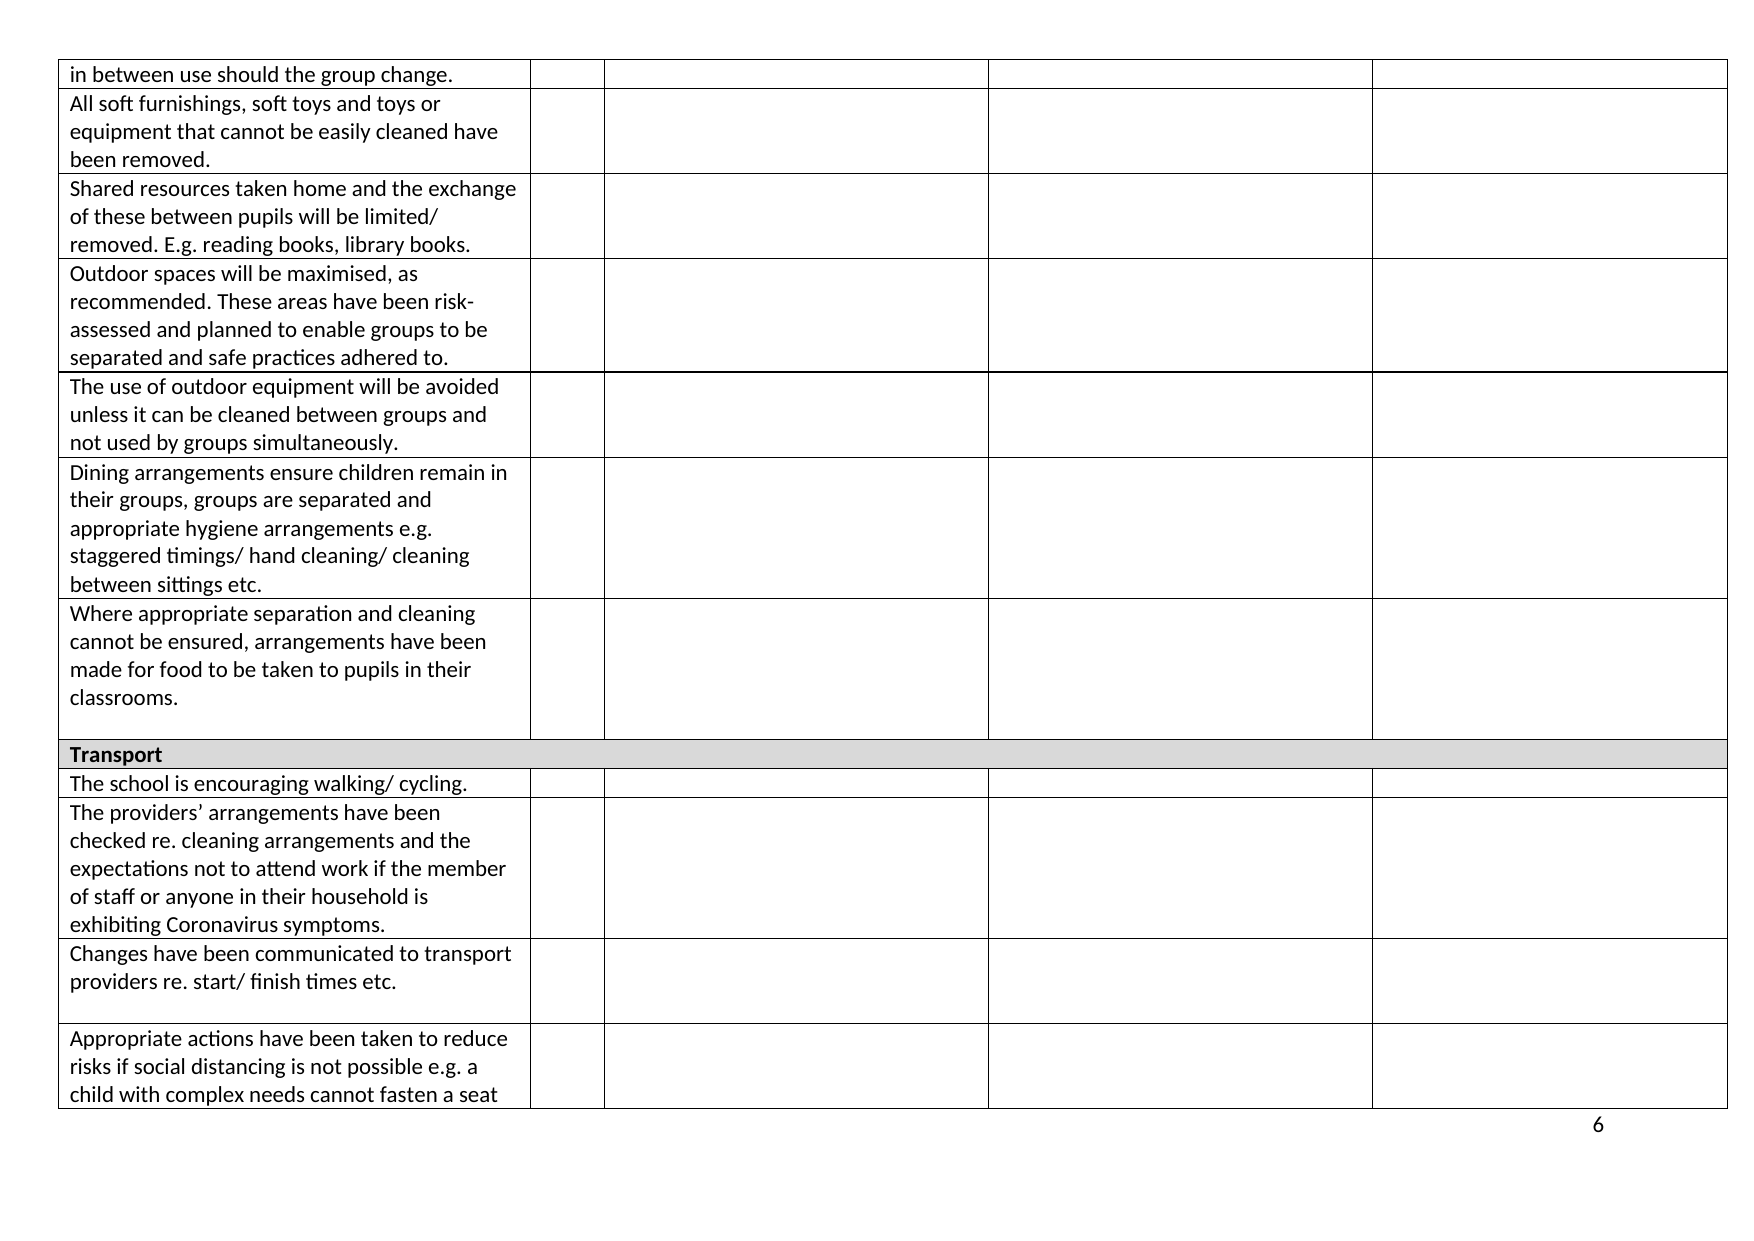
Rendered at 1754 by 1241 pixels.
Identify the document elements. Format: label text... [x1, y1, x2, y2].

table_cell [989, 798, 1372, 938]
table_cell Outdoor spaces will be maximised, as recommended. These areas have been risk-assessed and planned to enable groups to be separated and safe practices adhered to. [59, 259, 530, 371]
table_cell [605, 89, 988, 173]
table_cell [989, 60, 1372, 88]
table_cell [989, 373, 1372, 457]
table_cell [531, 599, 604, 739]
table_cell [605, 458, 988, 598]
table_cell [1373, 798, 1727, 938]
table_cell [1373, 259, 1727, 371]
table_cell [59, 1024, 530, 1108]
table_cell [531, 373, 604, 457]
table_cell [989, 939, 1372, 1023]
table_cell Changes have been communicated to transport providers re. start/ finish times etc. [59, 939, 530, 1023]
table_cell [989, 769, 1372, 797]
table_cell [605, 798, 988, 938]
table_cell [531, 60, 604, 88]
table_cell [605, 1024, 988, 1108]
table_cell The use of outdoor equipment will be avoided unless it can be cleaned between groups and not used by groups simultaneously. [59, 373, 530, 457]
table_cell [605, 769, 988, 797]
table_cell [989, 174, 1372, 258]
table_cell [1373, 769, 1727, 797]
table_cell [531, 174, 604, 258]
table_cell [605, 373, 988, 457]
table_cell [989, 259, 1372, 371]
table_cell [531, 939, 604, 1023]
table_cell [605, 60, 988, 88]
table_cell [989, 458, 1372, 598]
table_cell [989, 1024, 1372, 1108]
table_cell Dining arrangements ensure children remain in their groups, groups are separated and appropriate hygiene arrangements e.g. staggered timings/ hand cleaning/ cleaning between sittings etc. [59, 458, 530, 598]
table_cell [1373, 458, 1727, 598]
table_cell [1373, 939, 1727, 1023]
table_cell [605, 939, 988, 1023]
table_cell [605, 174, 988, 258]
table_cell [1373, 599, 1727, 739]
table_cell All soft furnishings, soft toys and toys or equipment that cannot be easily cleaned have been removed. [59, 89, 530, 173]
table_cell The providers’ arrangements have been checked re. cleaning arrangements and the expectations not to attend work if the member of staff or anyone in their household is exhibiting Coronavirus symptoms. [59, 798, 530, 938]
table_cell [531, 769, 604, 797]
table_cell Transport [59, 740, 1727, 768]
table_cell [989, 89, 1372, 173]
table_cell Where appropriate separation and cleaning cannot be ensured, arrangements have been made for food to be taken to pupils in their classrooms. [59, 599, 530, 739]
table_cell [1373, 89, 1727, 173]
table_cell [605, 599, 988, 739]
table_cell [531, 798, 604, 938]
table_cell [59, 60, 530, 88]
table_cell The school is encouraging walking/ cycling. [59, 769, 530, 797]
table_cell Shared resources taken home and the exchange of these between pupils will be limited/ removed. E.g. reading books, library books. [59, 174, 530, 258]
table_cell [531, 1024, 604, 1108]
table_cell [1373, 174, 1727, 258]
table_cell [531, 458, 604, 598]
table_cell [605, 259, 988, 371]
table_cell [1373, 373, 1727, 457]
table_cell [989, 599, 1372, 739]
table_cell [531, 259, 604, 371]
table_cell [531, 89, 604, 173]
table_cell [1373, 1024, 1727, 1108]
table_cell [1373, 60, 1727, 88]
